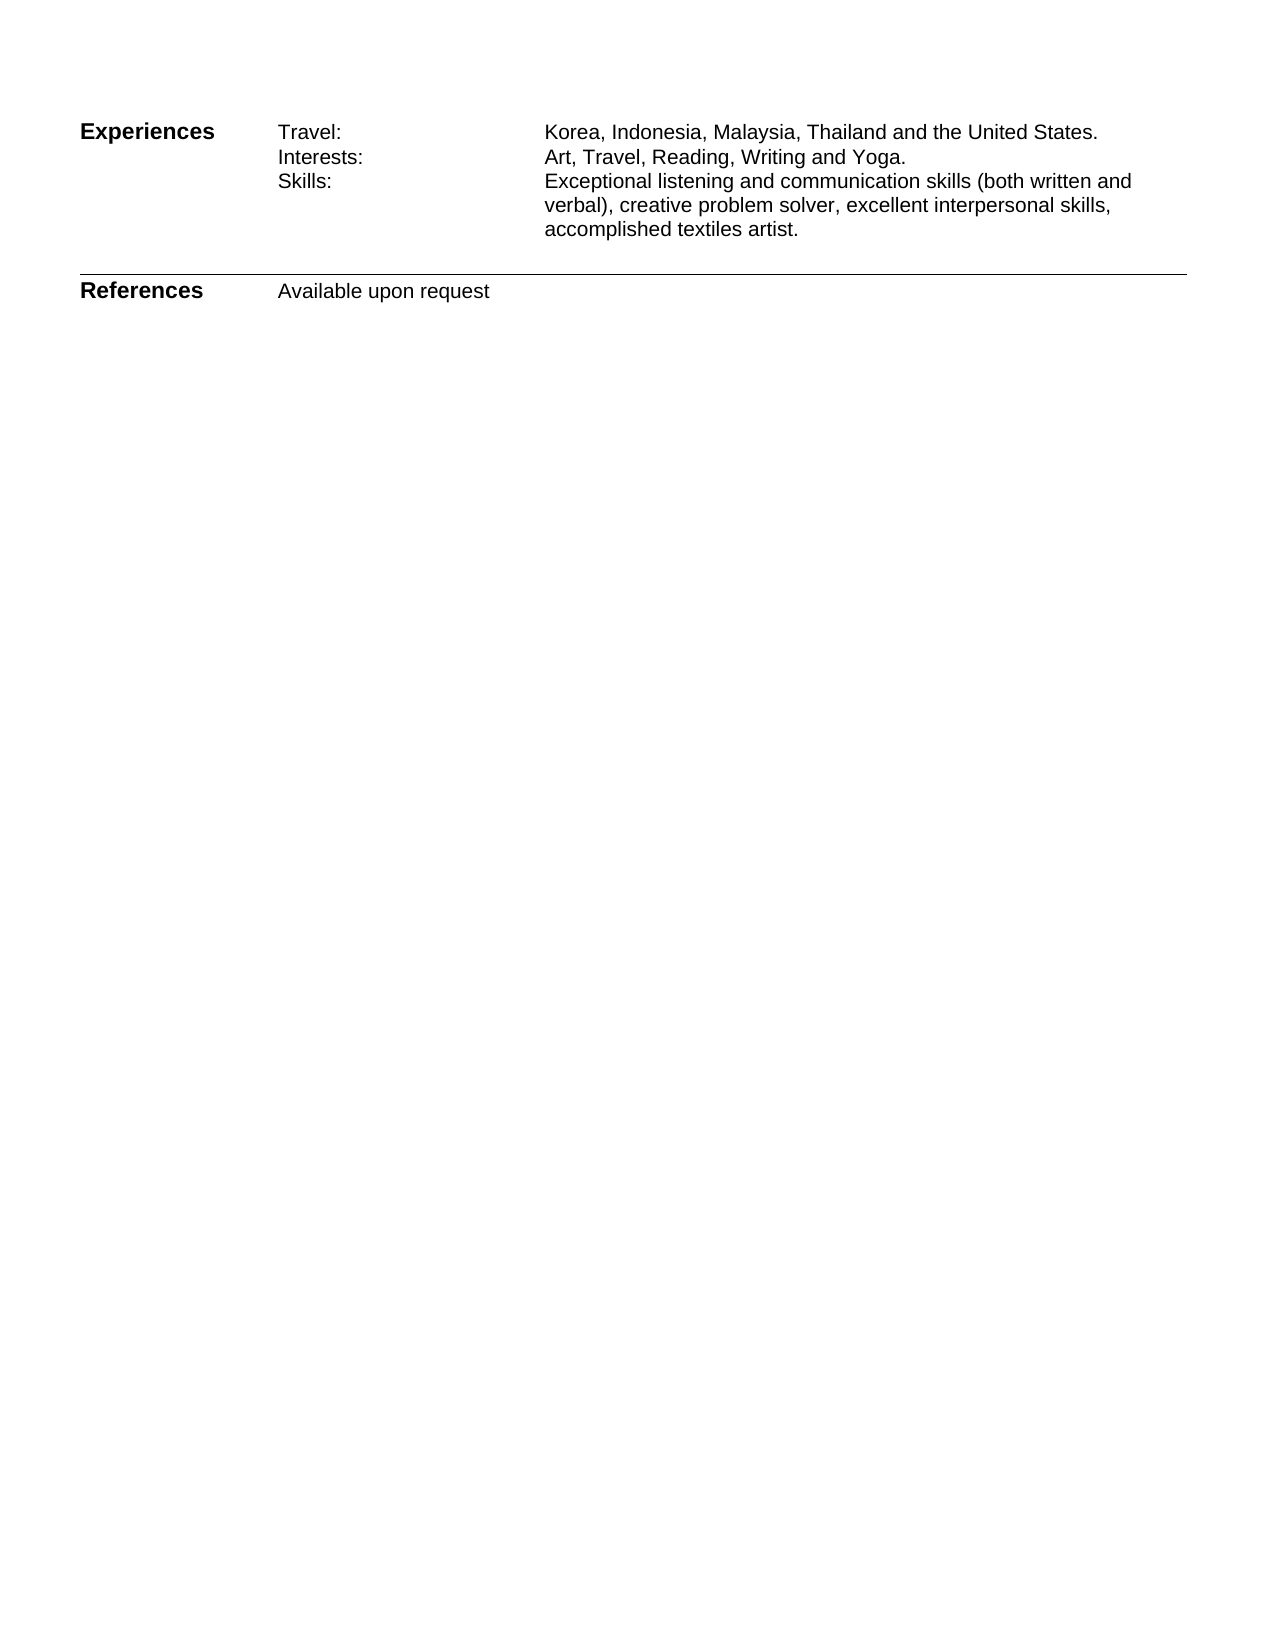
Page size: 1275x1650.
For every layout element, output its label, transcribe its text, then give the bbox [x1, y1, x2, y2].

text Skills: Exceptional listening and communication skills (both written and verbal), creative problem solver, excellent interpersonal skills, accomplished textiles artist. [80, 168, 1187, 240]
text Interests: Art, Travel, Reading, Writing and Yoga. [80, 144, 1187, 168]
text References Available upon request [80, 275, 1187, 304]
text Experiences Travel: Korea, Indonesia, Malaysia, Thailand and the United States. [80, 118, 1187, 144]
